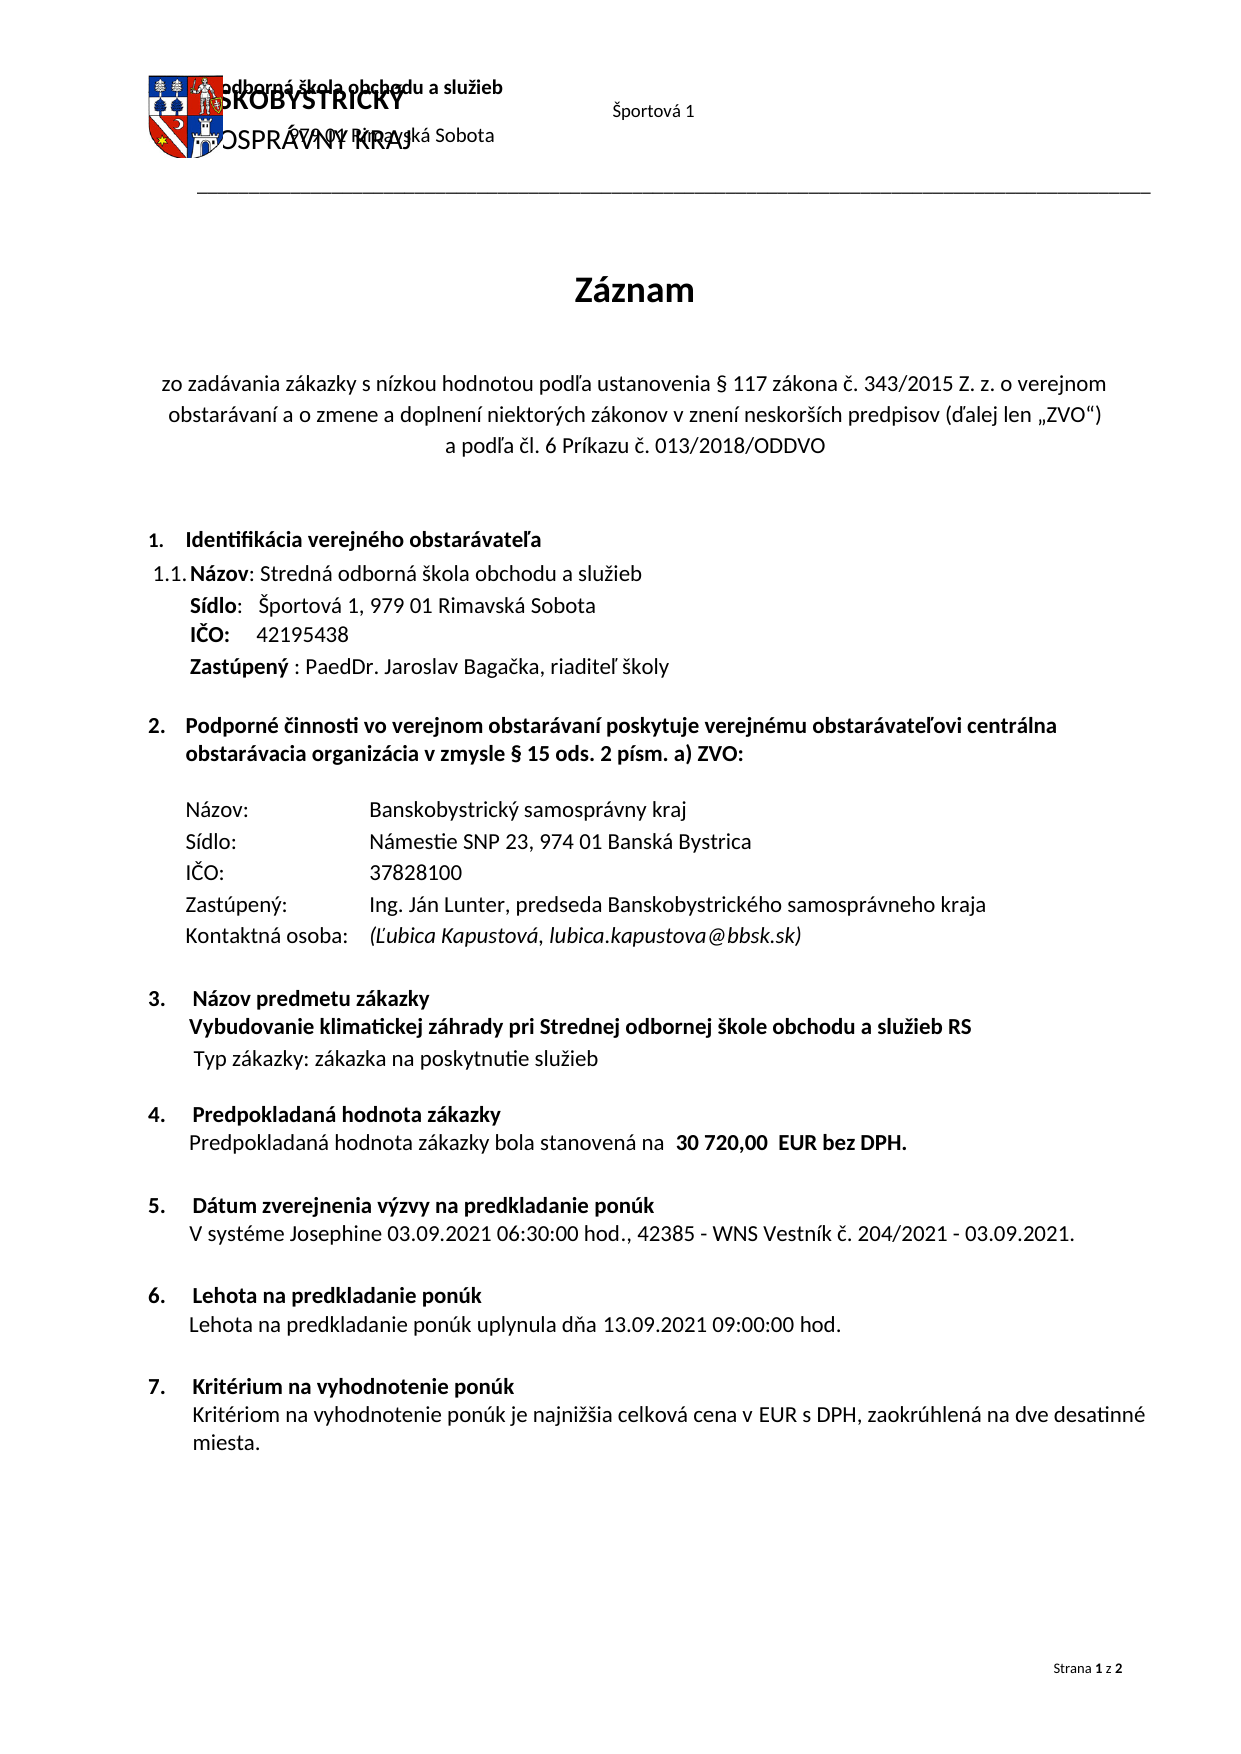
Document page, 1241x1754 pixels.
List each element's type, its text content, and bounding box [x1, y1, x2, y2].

text zo zadávania zákazky s nízkou hodnotou podľa ustanovenia § 117 zákona č. 343/2015 Z. z. o verejnom obstarávaní a o zmene a doplnení niektorých zákonov v znení neskorších predpisov (ďalej len „ZVO“) a podľa čl. 6 Príkazu č. 013/2018/ODDVO [148, 369, 1122, 459]
text Zastúpený : PaedDr. Jaroslav Bagačka, riaditeľ školy [149, 652, 1122, 680]
list Kritériom na vyhodnotenie ponúk je najnižšia celková cena v EUR s DPH, zaokrúhlená na dve desatinné miesta. [192, 1400, 1152, 1456]
text Typ zákazky: zákazka na poskytnutie služieb [149, 1044, 1122, 1072]
list Názov predmetu zákazky [148, 984, 1152, 1012]
text Predpokladaná hodnota zákazky bola stanovená na 30 720,00 EUR bez DPH. [148, 1128, 1122, 1156]
list Podporné činnosti vo verejnom obstarávaní poskytuje verejnému obstarávateľovi centrálna obstarávacia organizácia v zmysle § 15 ods. 2 písm. a) ZVO: [148, 711, 1152, 767]
text Kontaktná osoba: (Ľubica Kapustová, lubica.kapustova@bbsk.sk) [149, 921, 1122, 949]
list Identifikácia verejného obstarávateľa [148, 525, 1152, 553]
text IČO: 37828100 [149, 858, 1122, 886]
text Vybudovanie klimatickej záhrady pri Strednej odbornej škole obchodu a služieb RS [148, 1012, 1122, 1040]
text IČO: 42195438 [148, 621, 1122, 648]
picture [147, 75, 223, 157]
list Dátum zverejnenia výzvy na predkladanie ponúk [148, 1191, 1152, 1219]
text Záznam [148, 266, 1122, 312]
list Kritérium na vyhodnotenie ponúk [148, 1372, 1152, 1400]
text Zastúpený: Ing. Ján Lunter, predseda Banskobystrického samosprávneho kraja [149, 890, 1122, 918]
text Názov: Banskobystrický samosprávny kraj [149, 796, 1122, 823]
list Názov: Stredná odborná škola obchodu a služieb [152, 559, 1122, 587]
text Sídlo: Námestie SNP 23, 974 01 Banská Bystrica [149, 827, 1122, 855]
list Predpokladaná hodnota zákazky [148, 1100, 1152, 1128]
text Lehota na predkladanie ponúk uplynula dňa 13.09.2021 09:00:00 hod. [148, 1310, 1122, 1338]
text Sídlo: Športová 1, 979 01 Rimavská Sobota [149, 591, 1111, 619]
text V systéme Josephine 03.09.2021 06:30:00 hod., 42385 - WNS Vestník č. 204/2021 - 03.09.2021. [637, 1219, 1122, 1247]
list Lehota na predkladanie ponúk [148, 1282, 1152, 1310]
